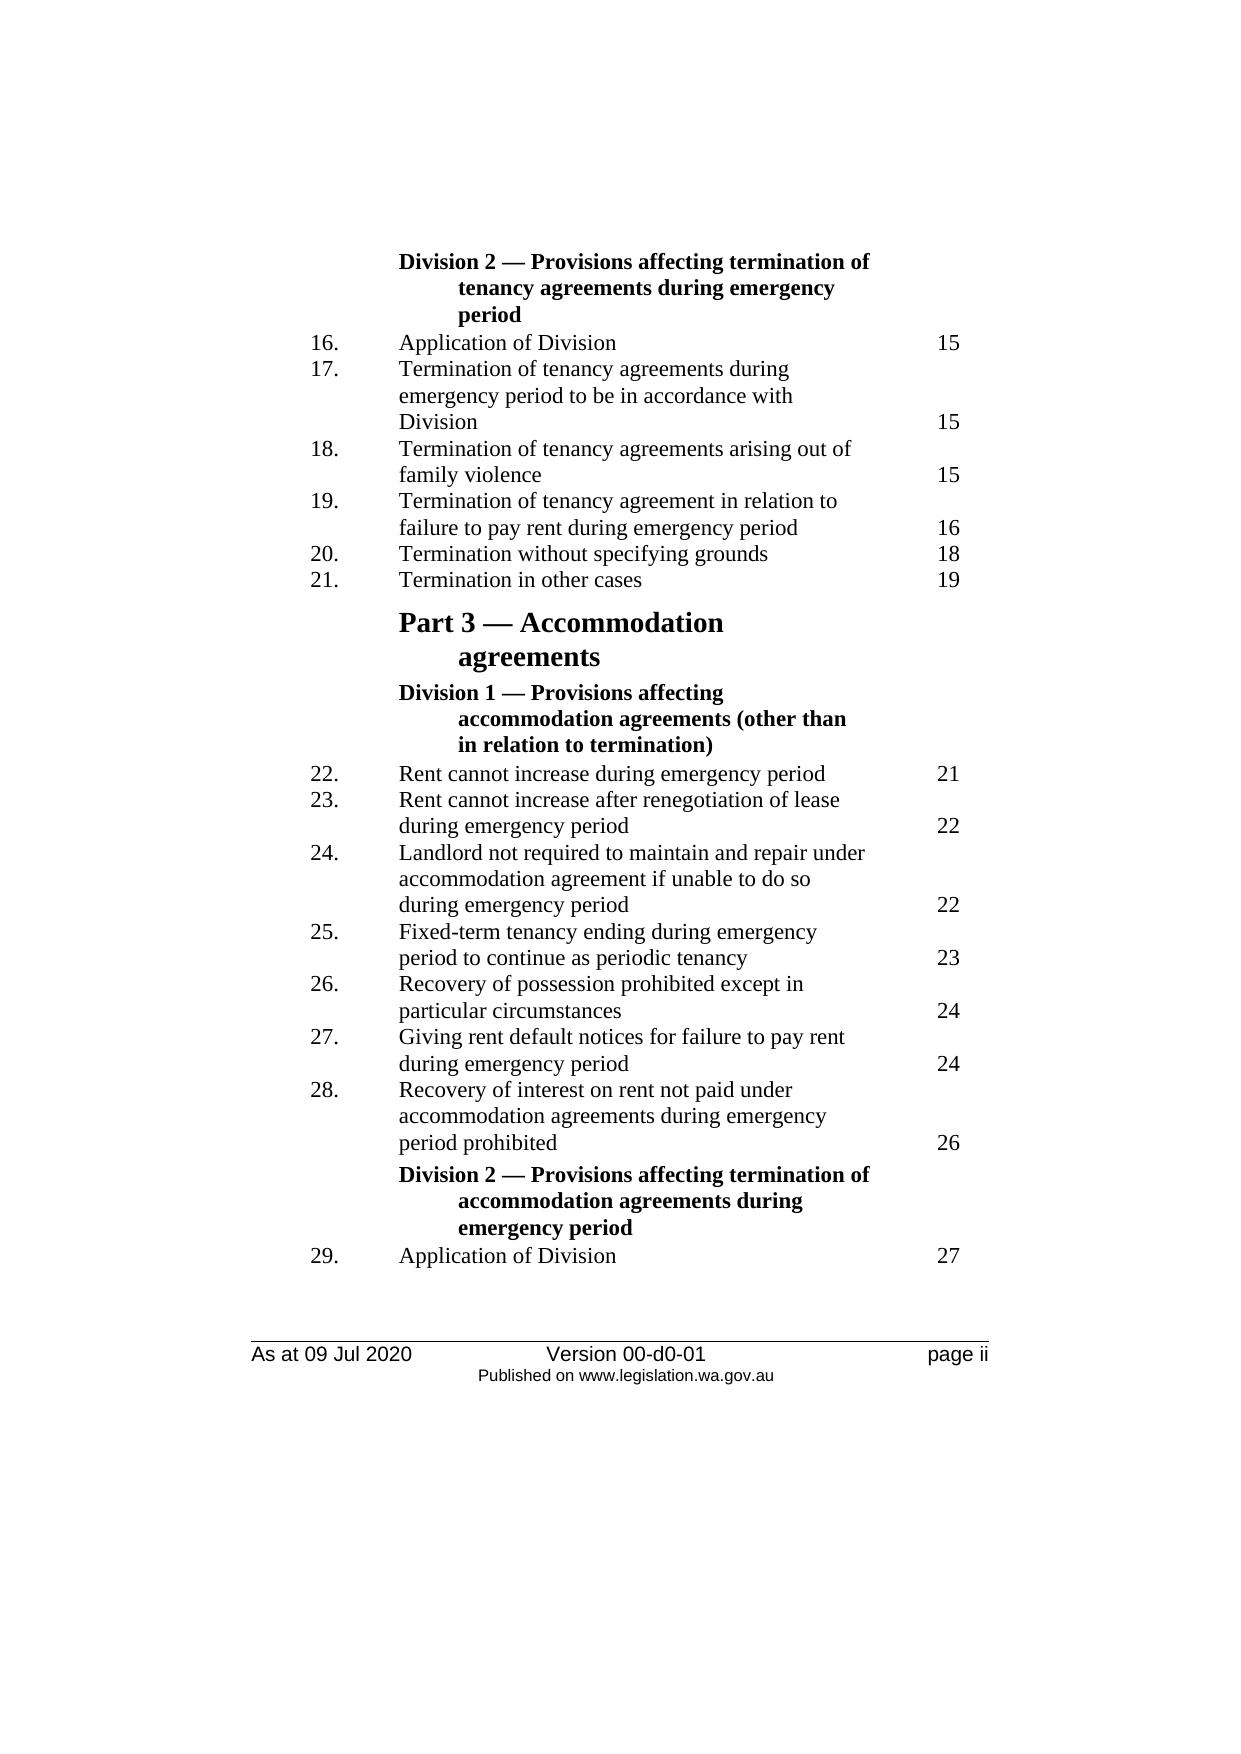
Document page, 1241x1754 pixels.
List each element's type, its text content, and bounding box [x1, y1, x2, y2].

text 27. Giving rent default notices for failure to pay rent during emergency period 24 [310, 1023, 871, 1076]
text Division 2 — Provisions affecting termination of accommodation agreements during emergency period [399, 1161, 871, 1240]
text 20. Termination without specifying grounds 18 [310, 540, 871, 566]
text 23. Rent cannot increase after renegotiation of lease during emergency period 22 [310, 786, 871, 839]
text 28. Recovery of interest on rent not paid under accommodation agreements during emergency period prohibited 26 [310, 1076, 871, 1155]
text 26. Recovery of possession prohibited except in particular circumstances 24 [310, 971, 871, 1023]
text 18. Termination of tenancy agreements arising out of family violence 15 [310, 434, 871, 487]
text 19. Termination of tenancy agreement in relation to failure to pay rent during emergency period 16 [310, 487, 871, 540]
text Division 2 — Provisions affecting termination of tenancy agreements during emergency period [399, 248, 871, 327]
text Part 3 — Accommodation agreements [399, 605, 871, 672]
text 24. Landlord not required to maintain and repair under accommodation agreement if unable to do so during emergency period 22 [310, 839, 871, 918]
text 25. Fixed-term tenancy ending during emergency period to continue as periodic tenancy 23 [310, 918, 871, 971]
text 29. Application of Division 27 [310, 1242, 871, 1269]
text 16. Application of Division 15 [310, 329, 871, 356]
text 21. Termination in other cases 19 [310, 566, 871, 593]
text 22. Rent cannot increase during emergency period 21 [310, 760, 871, 786]
text 17. Termination of tenancy agreements during emergency period to be in accordance with Division 15 [310, 356, 871, 434]
text Division 1 — Provisions affecting accommodation agreements (other than in relation to termination) [399, 678, 871, 758]
